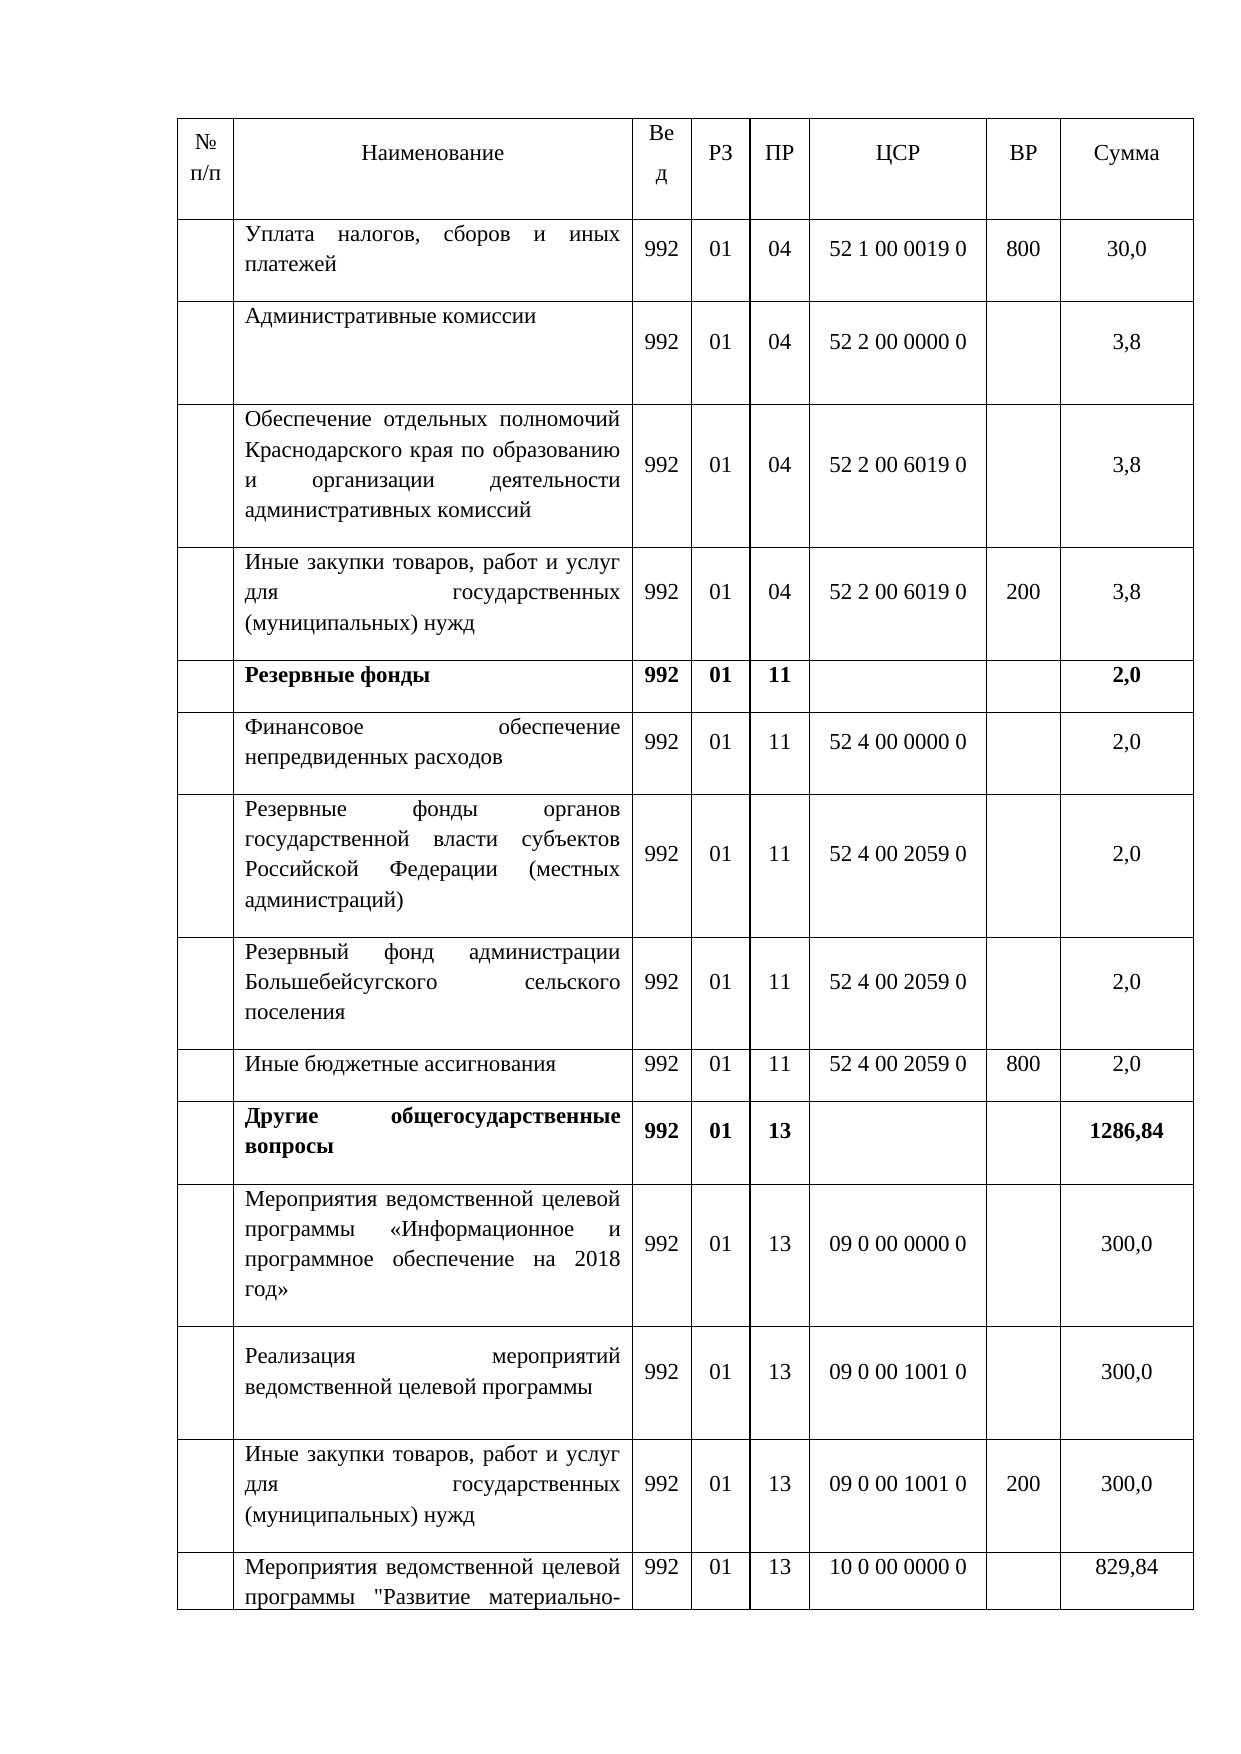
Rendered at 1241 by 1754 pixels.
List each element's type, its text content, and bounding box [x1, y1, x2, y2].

table_header ЦСР [810, 119, 986, 219]
table_cell 2,0 [1061, 795, 1193, 937]
table_cell [178, 1440, 233, 1552]
table_cell 992 [633, 302, 691, 404]
table_cell 01 [692, 938, 749, 1049]
table_cell 09 0 00 1001 0 [810, 1327, 986, 1439]
table_cell [987, 661, 1060, 712]
table_cell 04 [751, 548, 809, 659]
table_cell [178, 220, 233, 301]
table_cell Резервные фонды [234, 661, 632, 712]
table_cell [178, 1050, 233, 1101]
table_cell Иные бюджетные ассигнования [234, 1050, 632, 1101]
table_cell 01 [692, 1050, 749, 1101]
table_cell 52 2 00 6019 0 [810, 548, 986, 659]
table_cell [178, 661, 233, 712]
table_cell [178, 938, 233, 1049]
table_cell Резервные фонды органов государственной власти субъектов Российской Федерации (местных администраций) [234, 795, 632, 937]
table_cell 13 [751, 1327, 809, 1439]
table_cell 3,8 [1061, 302, 1193, 404]
table_cell 13 [751, 1553, 809, 1609]
table_cell 2,0 [1061, 661, 1193, 712]
table_cell 04 [751, 302, 809, 404]
table_cell 11 [751, 795, 809, 937]
table_cell Финансовое обеспечение непредвиденных расходов [234, 713, 632, 794]
table_cell 2,0 [1061, 938, 1193, 1049]
table_cell 01 [692, 661, 749, 712]
table_cell 52 4 00 0000 0 [810, 713, 986, 794]
table_header ВР [987, 119, 1060, 219]
table_cell 992 [633, 661, 691, 712]
table_cell Другие общегосударственные вопросы [234, 1102, 632, 1183]
table_cell Иные закупки товаров, работ и услуг для государственных (муниципальных) нужд [234, 548, 632, 659]
table_cell 01 [692, 405, 749, 547]
table_header Наименование [234, 119, 632, 219]
table_cell 200 [987, 1440, 1060, 1552]
table_cell 992 [633, 1050, 691, 1101]
table_cell 992 [633, 1553, 691, 1609]
table_cell 800 [987, 220, 1060, 301]
table_cell 200 [987, 548, 1060, 659]
table_cell 01 [692, 1553, 749, 1609]
table_cell 992 [633, 1327, 691, 1439]
table_cell [178, 795, 233, 937]
table_cell 300,0 [1061, 1440, 1193, 1552]
table_cell 01 [692, 795, 749, 937]
table_cell [987, 1185, 1060, 1326]
table_cell 01 [692, 548, 749, 659]
table_cell [178, 302, 233, 404]
table_cell 52 2 00 6019 0 [810, 405, 986, 547]
table_cell 13 [751, 1102, 809, 1183]
table_cell 30,0 [1061, 220, 1193, 301]
table_cell 13 [751, 1185, 809, 1326]
table_cell 52 4 00 2059 0 [810, 1050, 986, 1101]
table_cell 300,0 [1061, 1327, 1193, 1439]
table_cell 3,8 [1061, 548, 1193, 659]
table_cell [987, 1327, 1060, 1439]
table_cell 10 0 00 0000 0 [810, 1553, 986, 1609]
table_cell 09 0 00 1001 0 [810, 1440, 986, 1552]
table_cell [987, 713, 1060, 794]
table_cell 01 [692, 220, 749, 301]
table_cell 3,8 [1061, 405, 1193, 547]
table_cell 01 [692, 1440, 749, 1552]
table_cell 04 [751, 405, 809, 547]
table_cell Реализация мероприятий ведомственной целевой программы [234, 1327, 632, 1439]
table_header № п/п [178, 119, 233, 219]
table_cell [178, 1327, 233, 1439]
table_cell 52 4 00 2059 0 [810, 795, 986, 937]
table_header Вед [633, 119, 691, 219]
table_cell 992 [633, 405, 691, 547]
table_cell 2,0 [1061, 713, 1193, 794]
table_header ПР [751, 119, 809, 219]
table_cell [178, 713, 233, 794]
table_cell 52 2 00 0000 0 [810, 302, 986, 404]
table_cell Мероприятия ведомственной целевой программы «Информационное и программное обеспечение на 2018 год» [234, 1185, 632, 1326]
table_cell Административные комиссии [234, 302, 632, 404]
table_cell 01 [692, 302, 749, 404]
table_cell 01 [692, 1327, 749, 1439]
table_cell 992 [633, 220, 691, 301]
table_cell 992 [633, 1440, 691, 1552]
table_cell Иные закупки товаров, работ и услуг для государственных (муниципальных) нужд [234, 1440, 632, 1552]
table_cell [810, 661, 986, 712]
table_cell 11 [751, 661, 809, 712]
table_cell 992 [633, 713, 691, 794]
table_cell 992 [633, 938, 691, 1049]
table_cell 01 [692, 1102, 749, 1183]
table_cell [178, 1102, 233, 1183]
table_cell 01 [692, 1185, 749, 1326]
table_cell [178, 548, 233, 659]
table_cell Уплата налогов, сборов и иных платежей [234, 220, 632, 301]
table_cell 04 [751, 220, 809, 301]
table_cell 11 [751, 938, 809, 1049]
table_cell 01 [692, 713, 749, 794]
table_cell [987, 1102, 1060, 1183]
table_cell [178, 405, 233, 547]
table_cell 992 [633, 1185, 691, 1326]
table_cell 300,0 [1061, 1185, 1193, 1326]
table_cell 829,84 [1061, 1553, 1193, 1609]
table_cell 2,0 [1061, 1050, 1193, 1101]
table_cell 52 1 00 0019 0 [810, 220, 986, 301]
table_cell 800 [987, 1050, 1060, 1101]
table_cell [178, 1553, 233, 1609]
table_cell [178, 1185, 233, 1326]
table_cell 52 4 00 2059 0 [810, 938, 986, 1049]
table_cell 992 [633, 795, 691, 937]
table_cell Резервный фонд администрации Большебейсугского сельского поселения [234, 938, 632, 1049]
table_cell 13 [751, 1440, 809, 1552]
table_cell [987, 302, 1060, 404]
table_cell [810, 1102, 986, 1183]
table_cell 11 [751, 1050, 809, 1101]
table_cell 992 [633, 548, 691, 659]
table_header Сумма [1061, 119, 1193, 219]
table_cell 992 [633, 1102, 691, 1183]
table_header РЗ [692, 119, 749, 219]
table_cell 09 0 00 0000 0 [810, 1185, 986, 1326]
table_cell [987, 1553, 1060, 1609]
table_cell [987, 405, 1060, 547]
table_cell [987, 938, 1060, 1049]
table_cell 1286,84 [1061, 1102, 1193, 1183]
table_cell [234, 1553, 632, 1609]
table_cell Обеспечение отдельных полномочий Краснодарского края по образованию и организации деятельности административных комиссий [234, 405, 632, 547]
table_cell 11 [751, 713, 809, 794]
table_cell [987, 795, 1060, 937]
